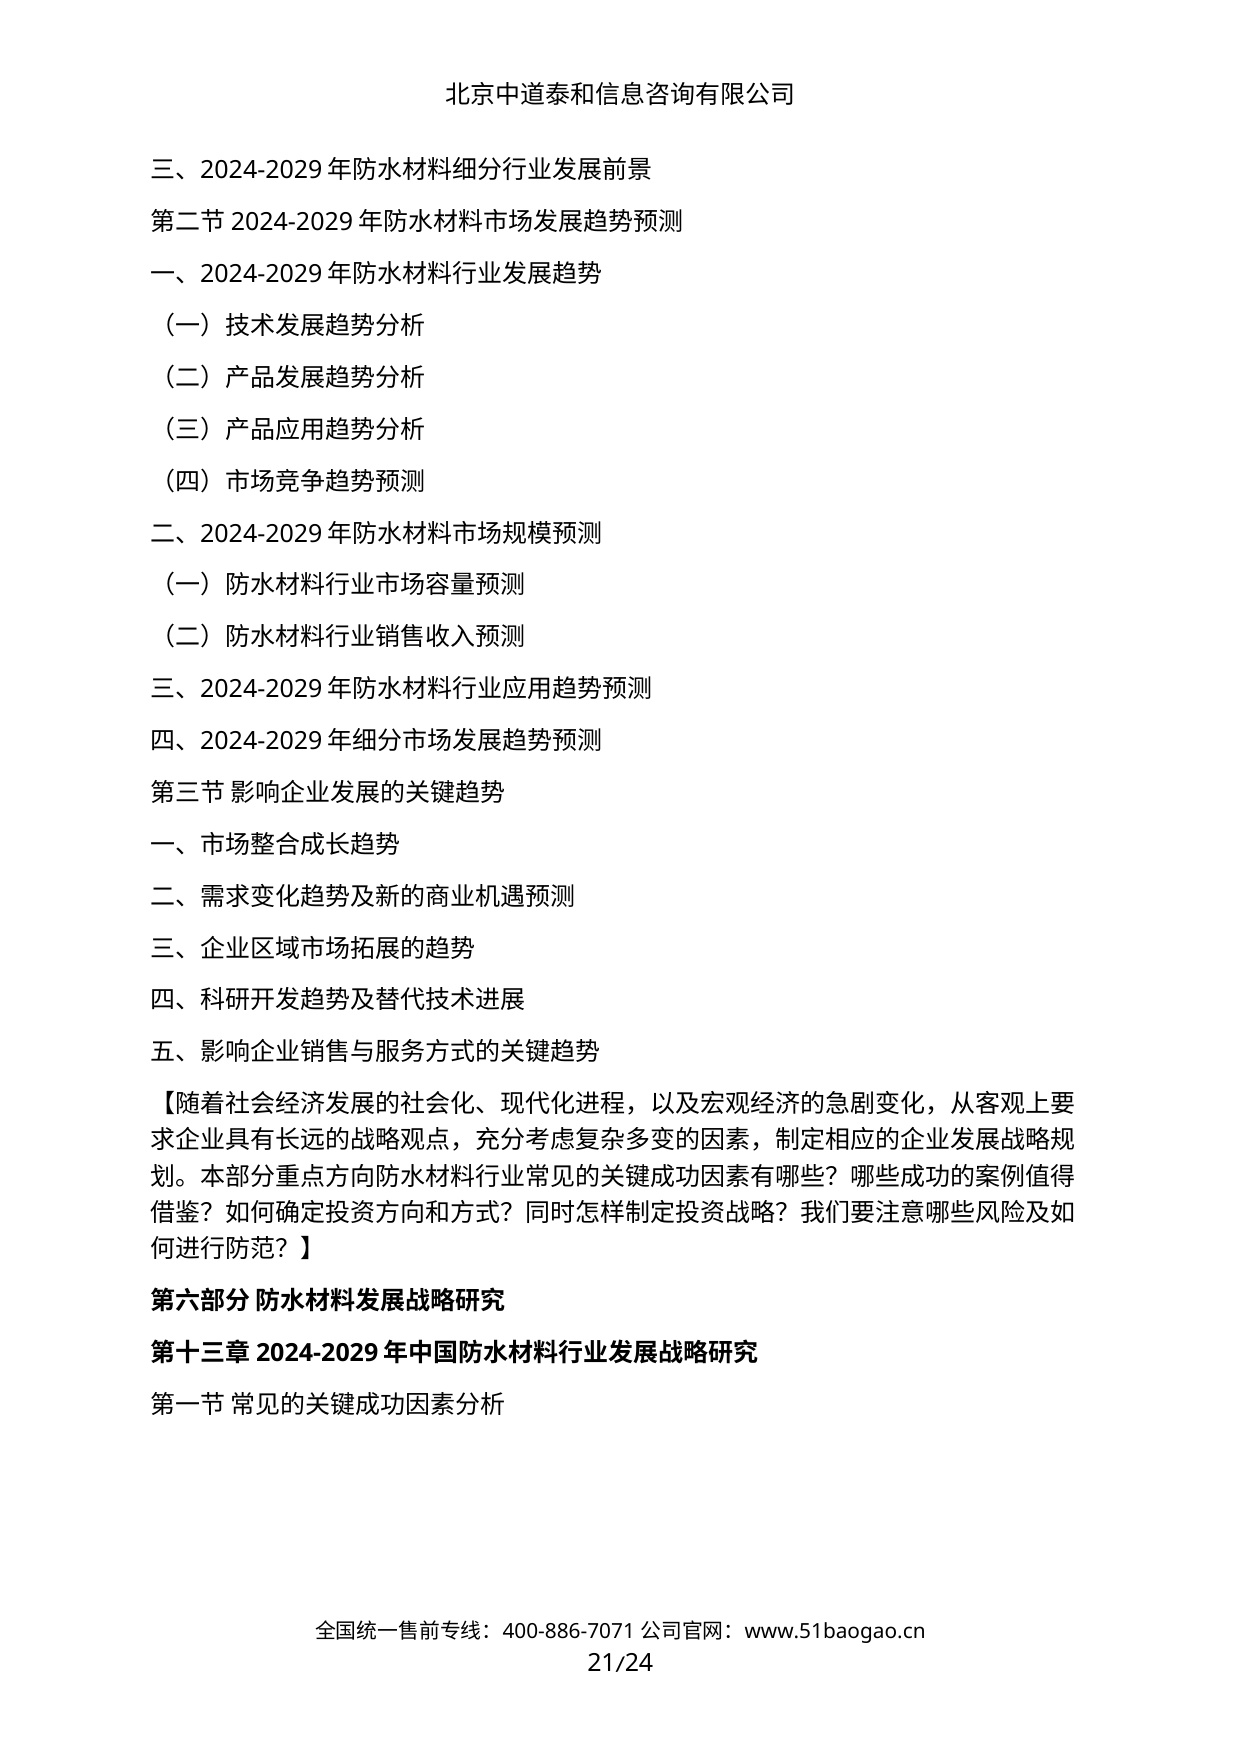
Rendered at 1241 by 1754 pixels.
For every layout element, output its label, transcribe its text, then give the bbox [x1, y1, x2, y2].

text （一）技术发展趋势分析 [150, 306, 1090, 342]
text （四）市场竞争趋势预测 [150, 461, 1090, 497]
text （二）防水材料行业销售收入预测 [150, 617, 1090, 653]
text 第一节 常见的关键成功因素分析 [150, 1384, 1090, 1421]
text 三、企业区域市场拓展的趋势 [150, 928, 1090, 964]
text （二）产品发展趋势分析 [150, 357, 1090, 394]
text 四、科研开发趋势及替代技术进展 [150, 980, 1090, 1016]
text （三）产品应用趋势分析 [150, 409, 1090, 446]
text 一、2024-2029年防水材料行业发展趋势 [150, 254, 1090, 290]
text 第二节 2024-2029年防水材料市场发展趋势预测 [150, 202, 1090, 238]
text 三、2024-2029年防水材料细分行业发展前景 [150, 150, 1090, 186]
text 五、影响企业销售与服务方式的关键趋势 [150, 1032, 1090, 1068]
text 第六部分 防水材料发展战略研究 [150, 1281, 1090, 1317]
text 四、2024-2029年细分市场发展趋势预测 [150, 721, 1090, 757]
text 三、2024-2029年防水材料行业应用趋势预测 [150, 669, 1090, 705]
text （一）防水材料行业市场容量预测 [150, 565, 1090, 601]
text 第十三章 2024-2029年中国防水材料行业发展战略研究 [150, 1332, 1090, 1369]
text 二、需求变化趋势及新的商业机遇预测 [150, 876, 1090, 912]
text 第三节 影响企业发展的关键趋势 [150, 772, 1090, 809]
text 二、2024-2029年防水材料市场规模预测 [150, 513, 1090, 549]
text 一、市场整合成长趋势 [150, 824, 1090, 861]
text 【随着社会经济发展的社会化、现代化进程，以及宏观经济的急剧变化，从客观上要求企业具有长远的战略观点，充分考虑复杂多变的因素，制定相应的企业发展战略规划。本部分重点方向防水材料行业常见的关键成功因素有哪些？哪些成功的案例值得借鉴？如何确定投资方向和方式？同时怎样制定投资战略？我们要注意哪些风险及如何进行防范？】 [150, 1084, 1090, 1265]
